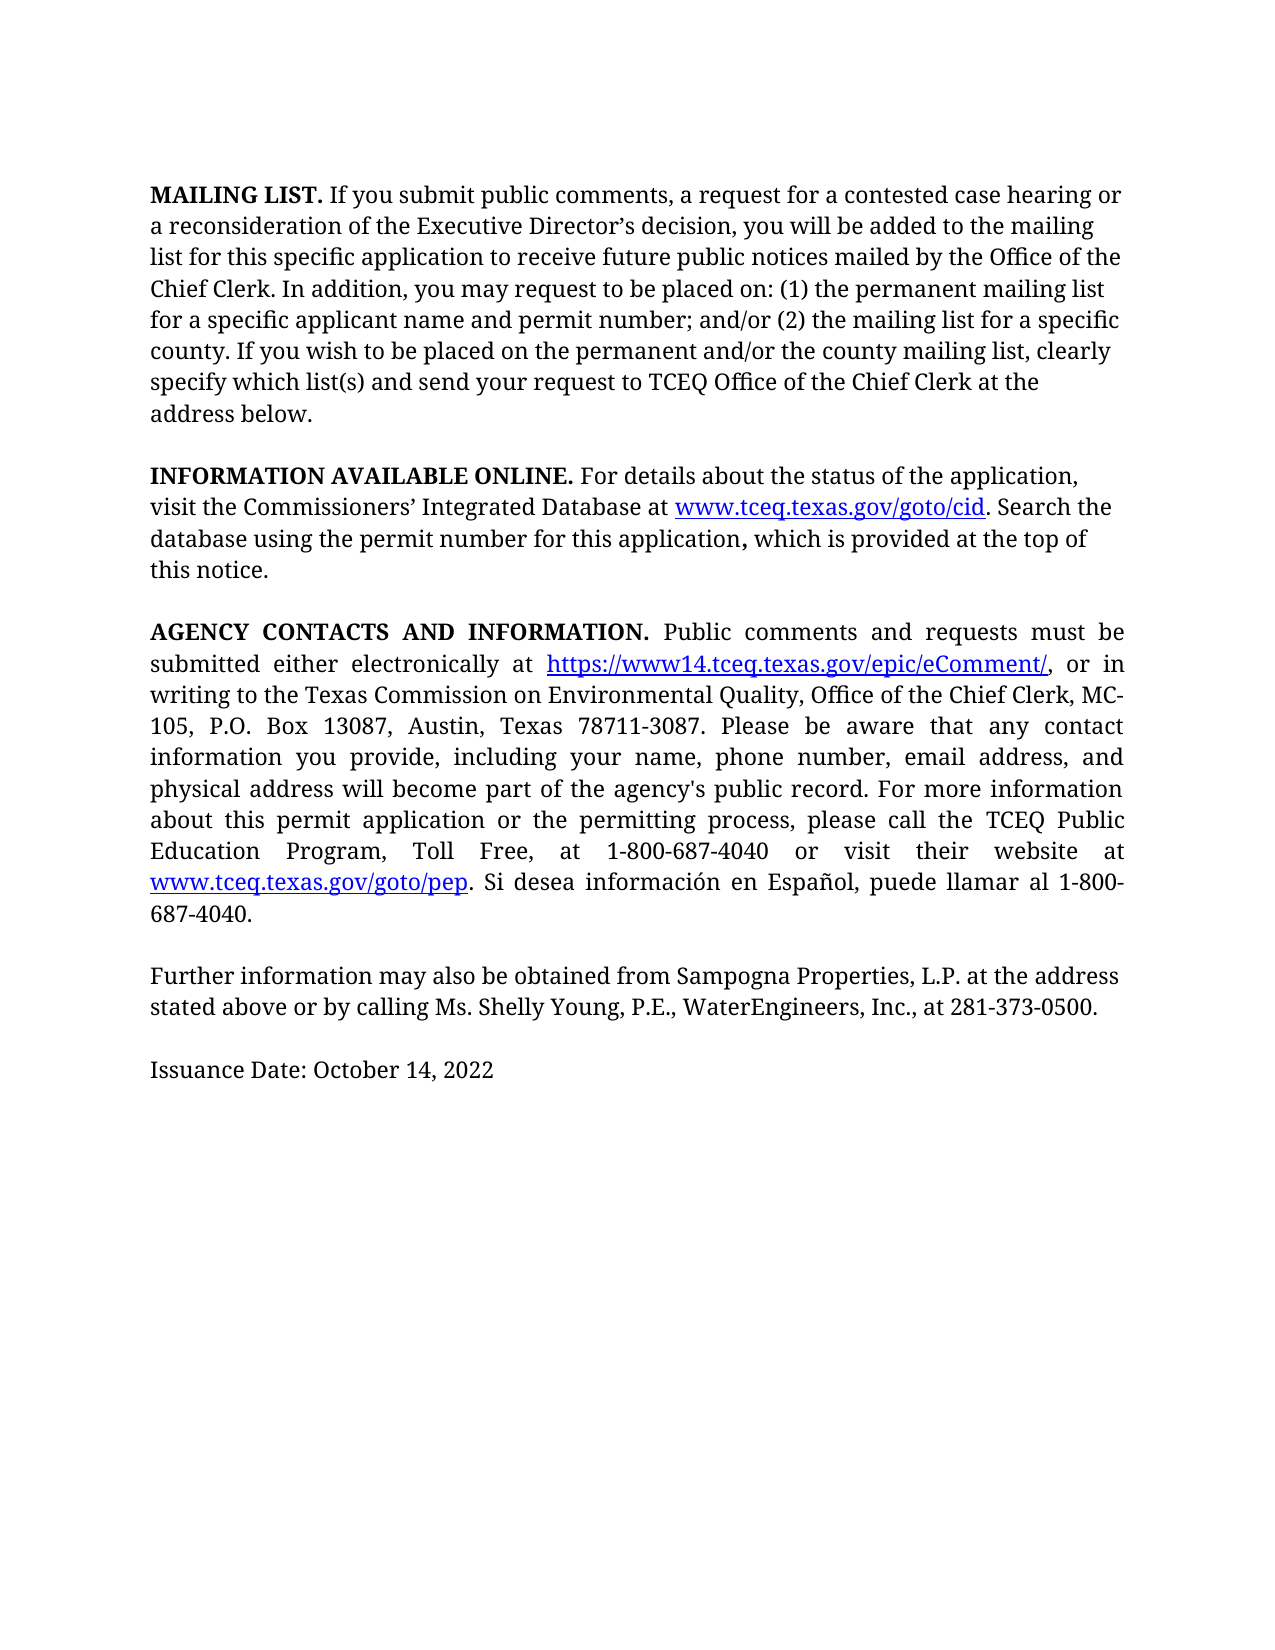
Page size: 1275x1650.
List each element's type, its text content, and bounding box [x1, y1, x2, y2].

text MAILING LIST. If you submit public comments, a request for a contested case hearing or a reconsideration of the Executive Director’s decision, you will be added to the mailing list for this specific application to receive future public notices mailed by the Office of the Chief Clerk. In addition, you may request to be placed on: (1) the permanent mailing list for a specific applicant name and permit number; and/or (2) the mailing list for a specific county. If you wish to be placed on the permanent and/or the county mailing list, clearly specify which list(s) and send your request to TCEQ Office of the Chief Clerk at the address below. [150, 179, 1125, 429]
text INFORMATION AVAILABLE ONLINE. For details about the status of the application, visit the Commissioners’ Integrated Database at www.tceq.texas.gov/goto/cid. Search the database using the permit number for this application, which is provided at the top of this notice. [150, 460, 1125, 585]
text Issuance Date: October 14, 2022 [150, 1054, 1125, 1085]
text AGENCY CONTACTS AND INFORMATION. Public comments and requests must be submitted either electronically at https://www14.tceq.texas.gov/epic/eComment/, or in writing to the Texas Commission on Environmental Quality, Office of the Chief Clerk, MC-105, P.O. Box 13087, Austin, Texas 78711-3087. Please be aware that any contact information you provide, including your name, phone number, email address, and physical address will become part of the agency's public record. For more information about this permit application or the permitting process, please call the TCEQ Public Education Program, Toll Free, at 1-800-687-4040 or visit their website at www.tceq.texas.gov/goto/pep. Si desea información en Español, puede llamar al 1-800-687-4040. [150, 616, 1125, 929]
text Further information may also be obtained from Sampogna Properties, L.P. at the address stated above or by calling Ms. Shelly Young, P.E., WaterEngineers, Inc., at 281-373-0500. [150, 960, 1125, 1054]
